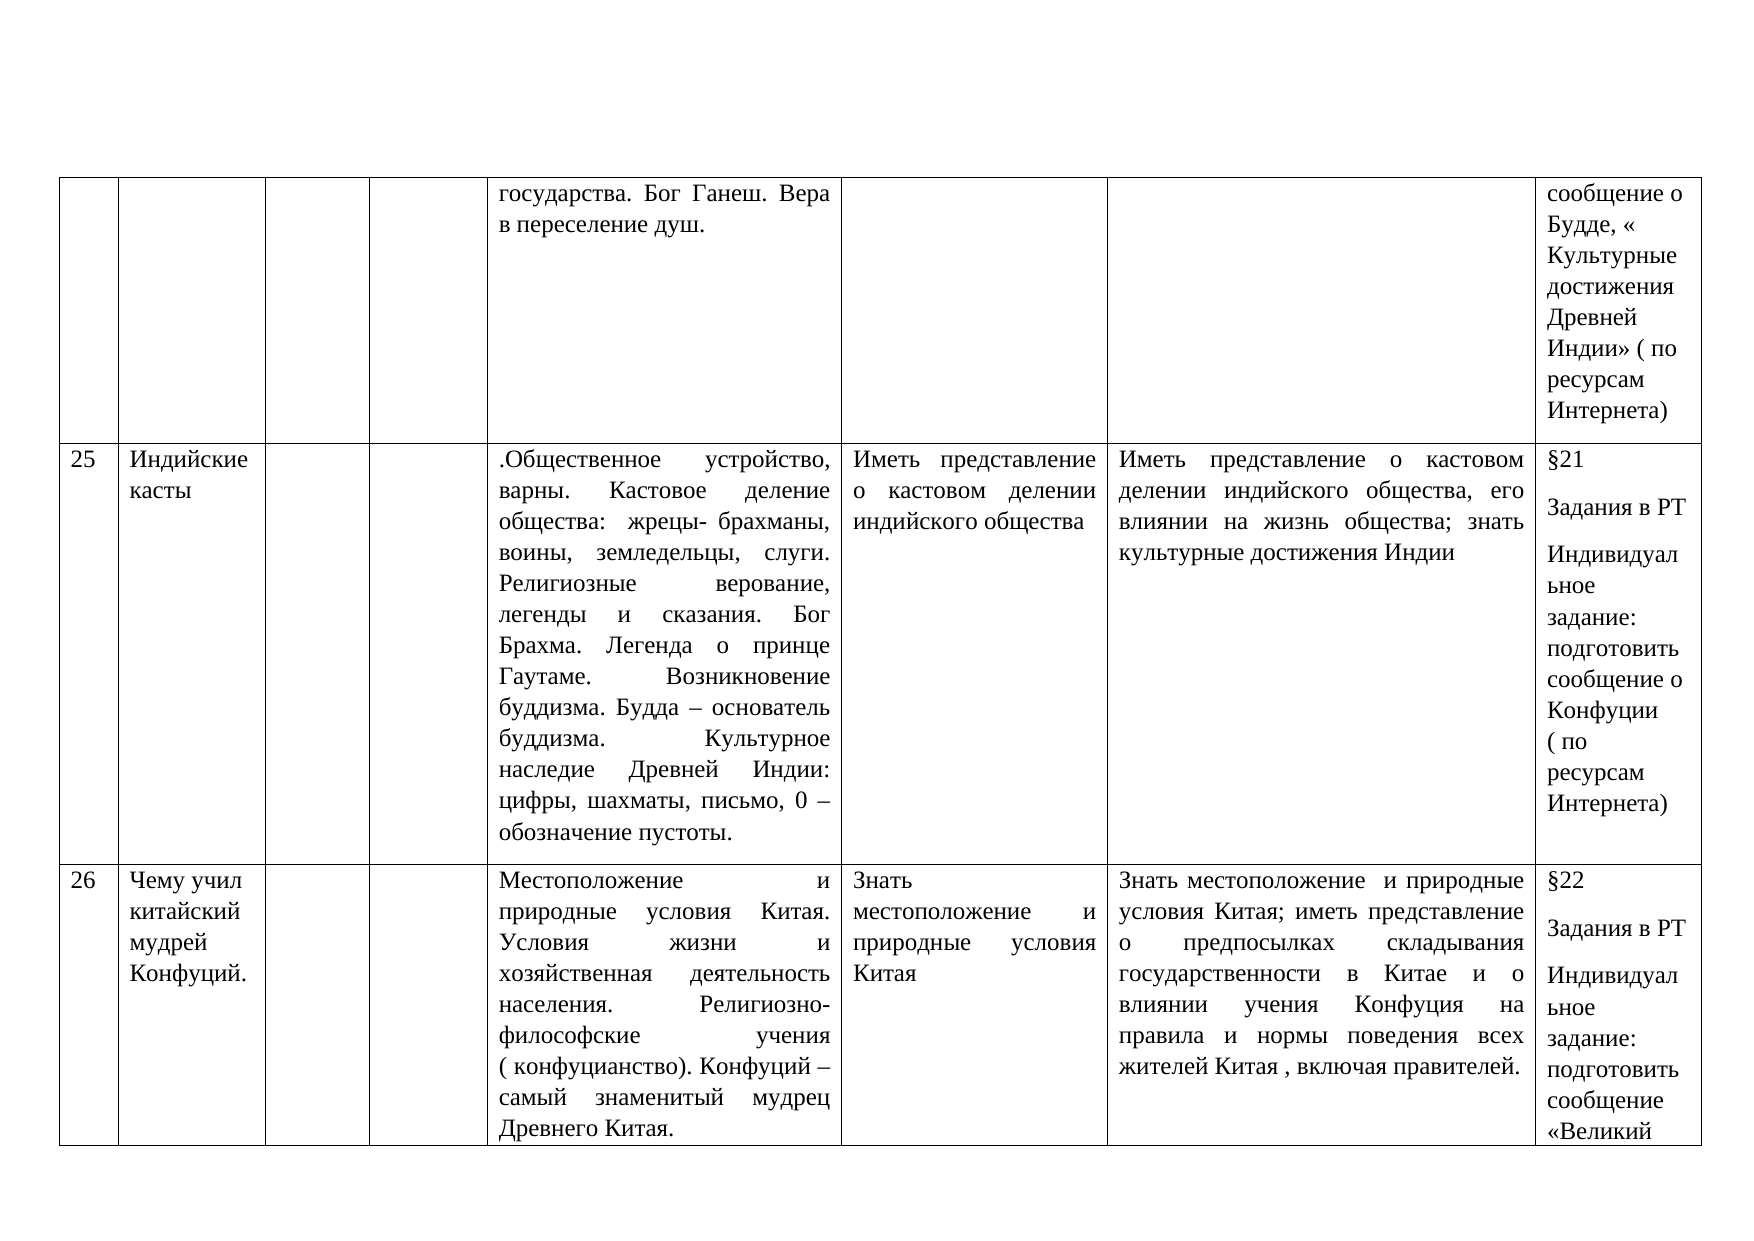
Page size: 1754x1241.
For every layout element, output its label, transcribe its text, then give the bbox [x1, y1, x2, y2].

table_cell Иметь представление о кастовом делении индийского общества [842, 444, 1107, 864]
table_cell .Общественное устройство, варны. Кастовое деление общества: жрецы- брахманы, воины, земледельцы, слуги. Религиозные верование, легенды и сказания. Бог Брахма. Легенда о принце Гаутаме. Возникновение буддизма. Будда – основатель буддизма. Культурное наследие Древней Индии: цифры, шахматы, письмо, 0 – обозначение пустоты. [488, 444, 841, 864]
table_cell [266, 865, 369, 1144]
table_cell Иметь представление о кастовом делении индийского общества, его влиянии на жизнь общества; знать культурные достижения Индии [1108, 444, 1535, 864]
table_cell [266, 178, 369, 443]
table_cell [1108, 178, 1535, 443]
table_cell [1536, 178, 1701, 443]
table_cell [370, 865, 487, 1144]
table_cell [119, 865, 265, 1144]
table_cell Индийские касты [119, 444, 265, 864]
table_cell [266, 444, 369, 864]
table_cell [1108, 865, 1535, 1144]
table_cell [842, 178, 1107, 443]
table_cell [370, 178, 487, 443]
table_cell §21 Задания в РТ Индивидуальное задание: подготовить сообщение о Конфуции ( по ресурсам Интернета) [1536, 444, 1701, 864]
table_cell 26 [60, 865, 118, 1144]
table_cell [488, 865, 841, 1144]
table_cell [1536, 865, 1701, 1144]
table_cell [842, 865, 1107, 1144]
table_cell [488, 178, 841, 443]
table_cell [370, 444, 487, 864]
table_cell 25 [60, 444, 118, 864]
table_cell 24 [60, 178, 118, 443]
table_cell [119, 178, 265, 443]
